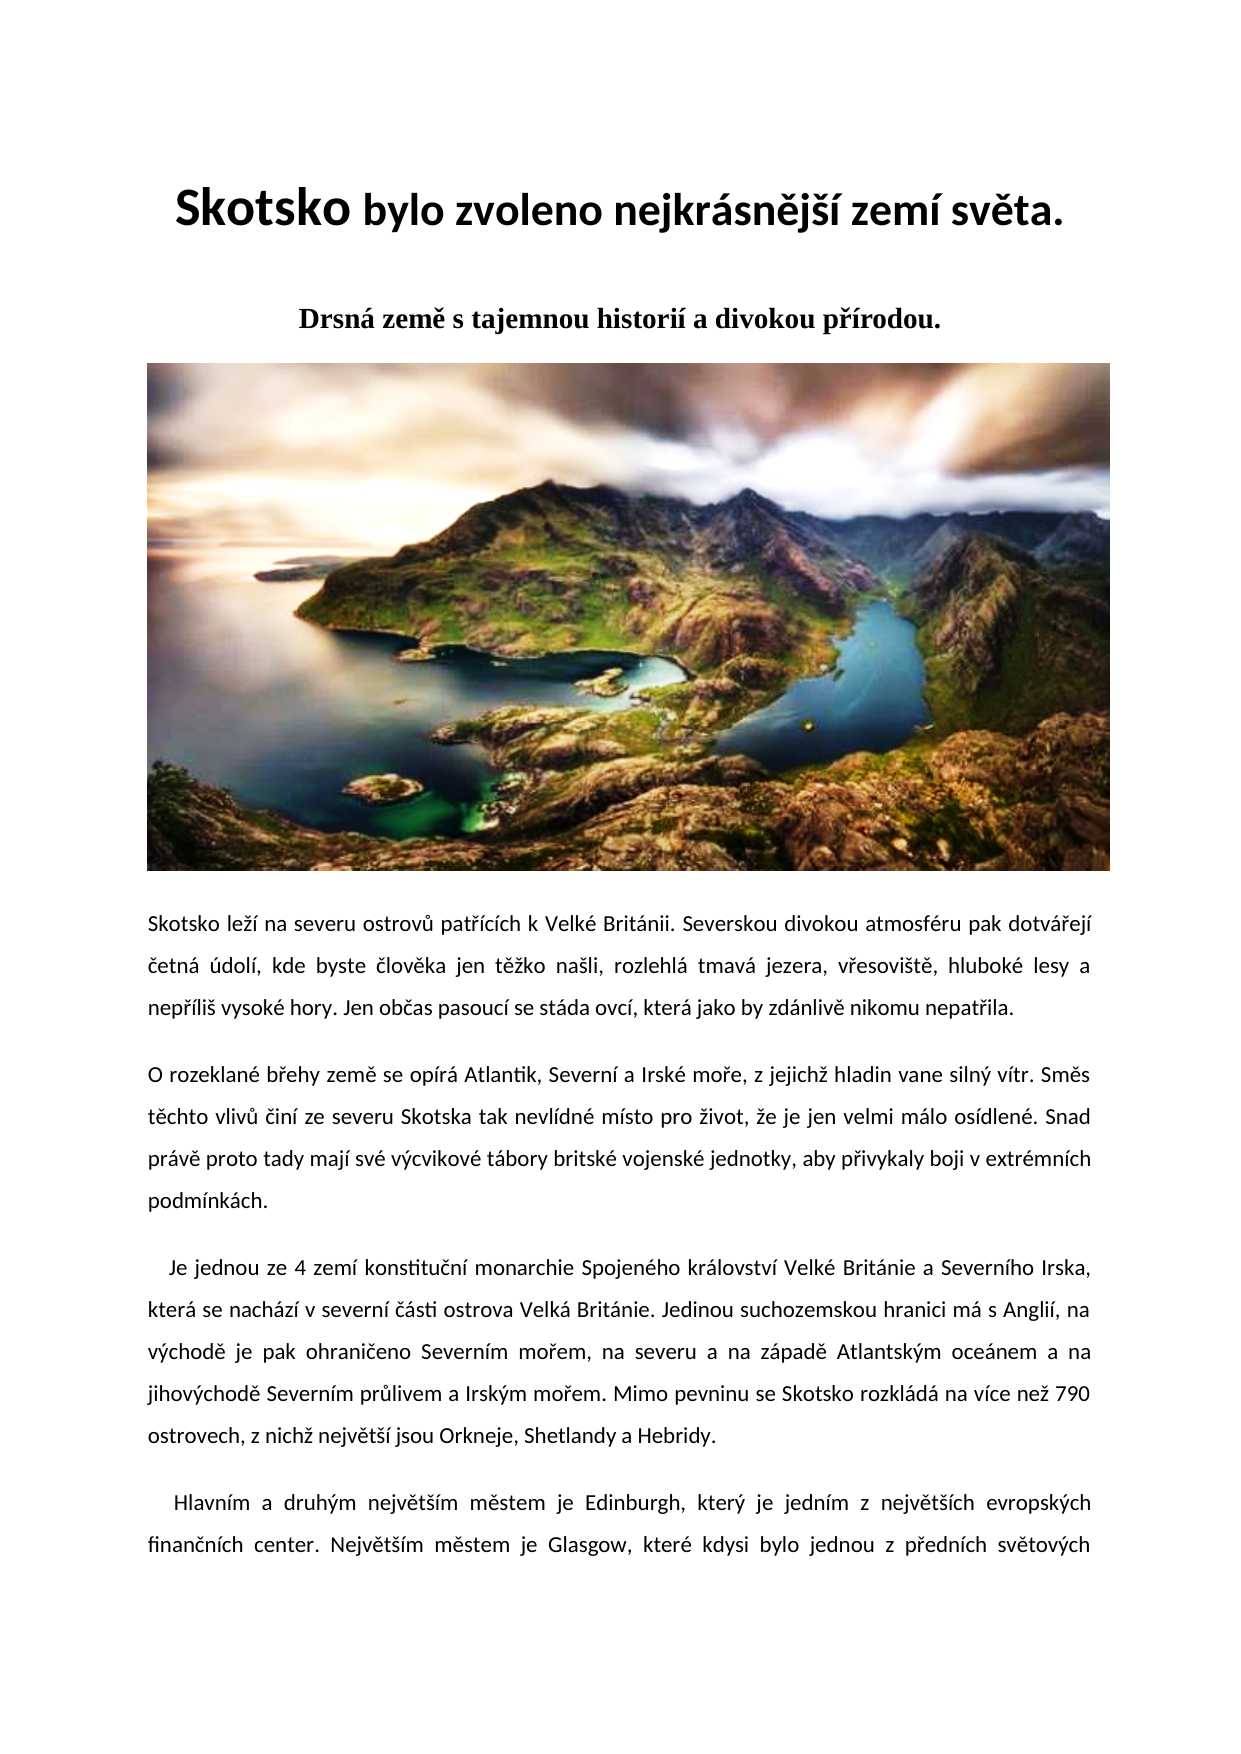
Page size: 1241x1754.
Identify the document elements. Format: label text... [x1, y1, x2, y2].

text Skotsko bylo zvoleno nejkrásnější zemí světa. [148, 173, 1093, 239]
text Skotsko leží na severu ostrovů patřících k Velké Británii. Severskou divokou atmosféru pak dotvářejí četná údolí, kde byste člověka jen těžko našli, rozlehlá tmavá jezera, vřesoviště, hluboké lesy a nepříliš vysoké hory. Jen občas pasoucí se stáda ovcí, která jako by zdánlivě nikomu nepatřila. [148, 909, 1093, 1021]
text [148, 1488, 1093, 1558]
text Je jednou ze 4 zemí konstituční monarchie Spojeného království Velké Británie a Severního Irska, která se nachází v severní části ostrova Velká Británie. Jedinou suchozemskou hranici má s Anglií, na východě je pak ohraničeno Severním mořem, na severu a na západě Atlantským oceánem a na jihovýchodě Severním průlivem a Irským mořem. Mimo pevninu se Skotsko rozkládá na více než 790 ostrovech, z nichž největší jsou Orkneje, Shetlandy a Hebridy. [148, 1253, 1093, 1449]
picture [147, 363, 1110, 871]
text Drsná země s tajemnou historií a divokou přírodou. [148, 301, 1093, 334]
text O rozeklané břehy země se opírá Atlantik, Severní a Irské moře, z jejichž hladin vane silný vítr. Směs těchto vlivů činí ze severu Skotska tak nevlídné místo pro život, že je jen velmi málo osídlené. Snad právě proto tady mají své výcvikové tábory britské vojenské jednotky, aby přivykaly boji v extrémních podmínkách. [148, 1060, 1093, 1214]
